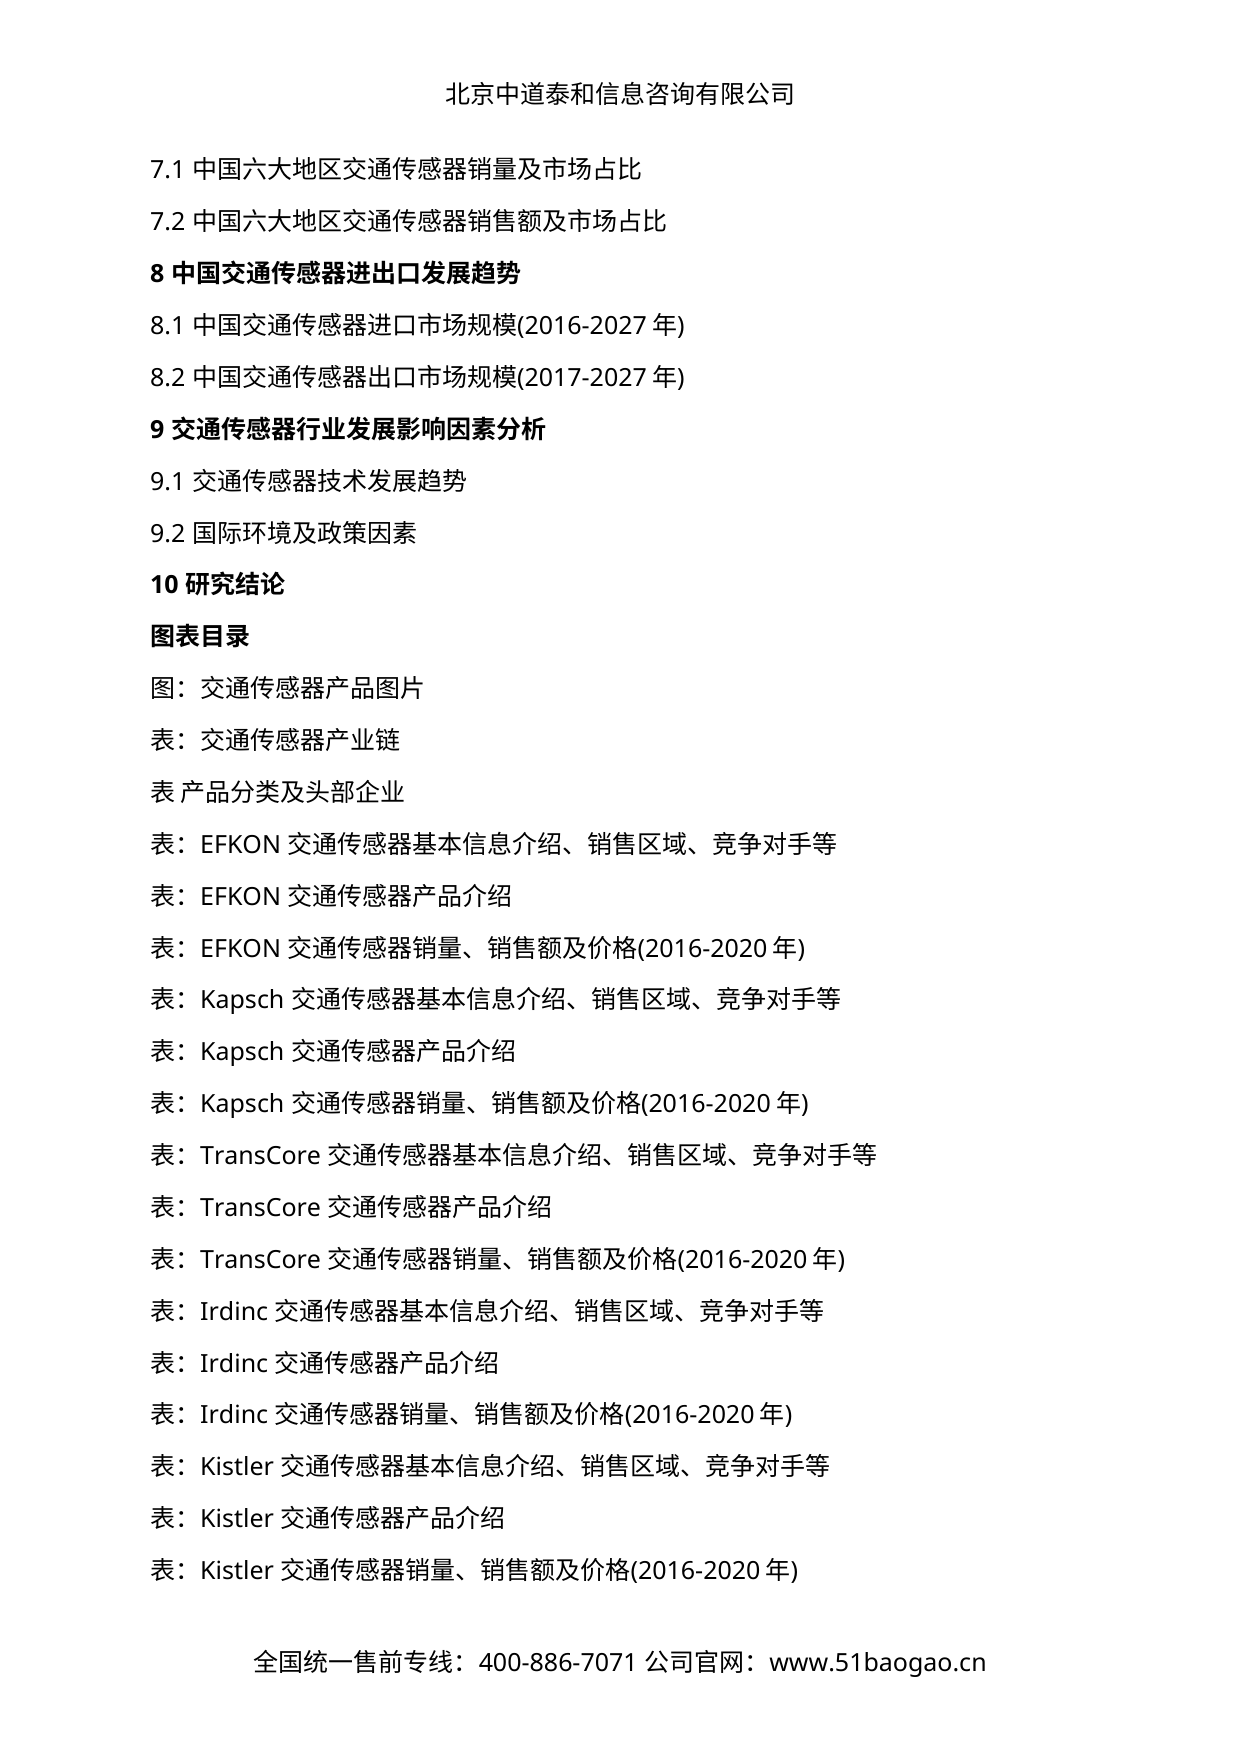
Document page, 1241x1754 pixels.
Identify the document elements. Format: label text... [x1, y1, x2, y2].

text 表：Irdinc 交通传感器产品介绍 [150, 1343, 1090, 1379]
text 表：TransCore 交通传感器基本信息介绍、销售区域、竞争对手等 [150, 1136, 1090, 1172]
text 10 研究结论 [150, 565, 1090, 601]
text 图：交通传感器产品图片 [150, 669, 1090, 705]
text 7.2 中国六大地区交通传感器销售额及市场占比 [150, 202, 1090, 238]
text 图表目录 [150, 617, 1090, 653]
text 9 交通传感器行业发展影响因素分析 [150, 409, 1090, 446]
text 表：Kapsch 交通传感器销量、销售额及价格(2016-2020年) [150, 1084, 1090, 1120]
text 表：交通传感器产业链 [150, 721, 1090, 757]
text 表 产品分类及头部企业 [150, 772, 1090, 809]
text 8.2 中国交通传感器出口市场规模(2017-2027年) [150, 357, 1090, 394]
text 表：Kistler 交通传感器销量、销售额及价格(2016-2020年) [150, 1551, 1090, 1587]
text 8 中国交通传感器进出口发展趋势 [150, 254, 1090, 290]
text 表：EFKON 交通传感器基本信息介绍、销售区域、竞争对手等 [150, 824, 1090, 861]
text 表：EFKON 交通传感器产品介绍 [150, 876, 1090, 912]
text 表：Kapsch 交通传感器基本信息介绍、销售区域、竞争对手等 [150, 980, 1090, 1016]
text 表：EFKON 交通传感器销量、销售额及价格(2016-2020年) [150, 928, 1090, 964]
text 9.2 国际环境及政策因素 [150, 513, 1090, 549]
text 表：Irdinc 交通传感器基本信息介绍、销售区域、竞争对手等 [150, 1291, 1090, 1327]
text 表：Kistler 交通传感器产品介绍 [150, 1499, 1090, 1535]
text 表：Kistler 交通传感器基本信息介绍、销售区域、竞争对手等 [150, 1447, 1090, 1483]
text 9.1 交通传感器技术发展趋势 [150, 461, 1090, 497]
text 表：Irdinc 交通传感器销量、销售额及价格(2016-2020年) [150, 1395, 1090, 1431]
text 表：Kapsch 交通传感器产品介绍 [150, 1032, 1090, 1068]
text 8.1 中国交通传感器进口市场规模(2016-2027年) [150, 306, 1090, 342]
text 7.1 中国六大地区交通传感器销量及市场占比 [150, 150, 1090, 186]
text 表：TransCore 交通传感器销量、销售额及价格(2016-2020年) [150, 1239, 1090, 1276]
text 表：TransCore 交通传感器产品介绍 [150, 1187, 1090, 1224]
